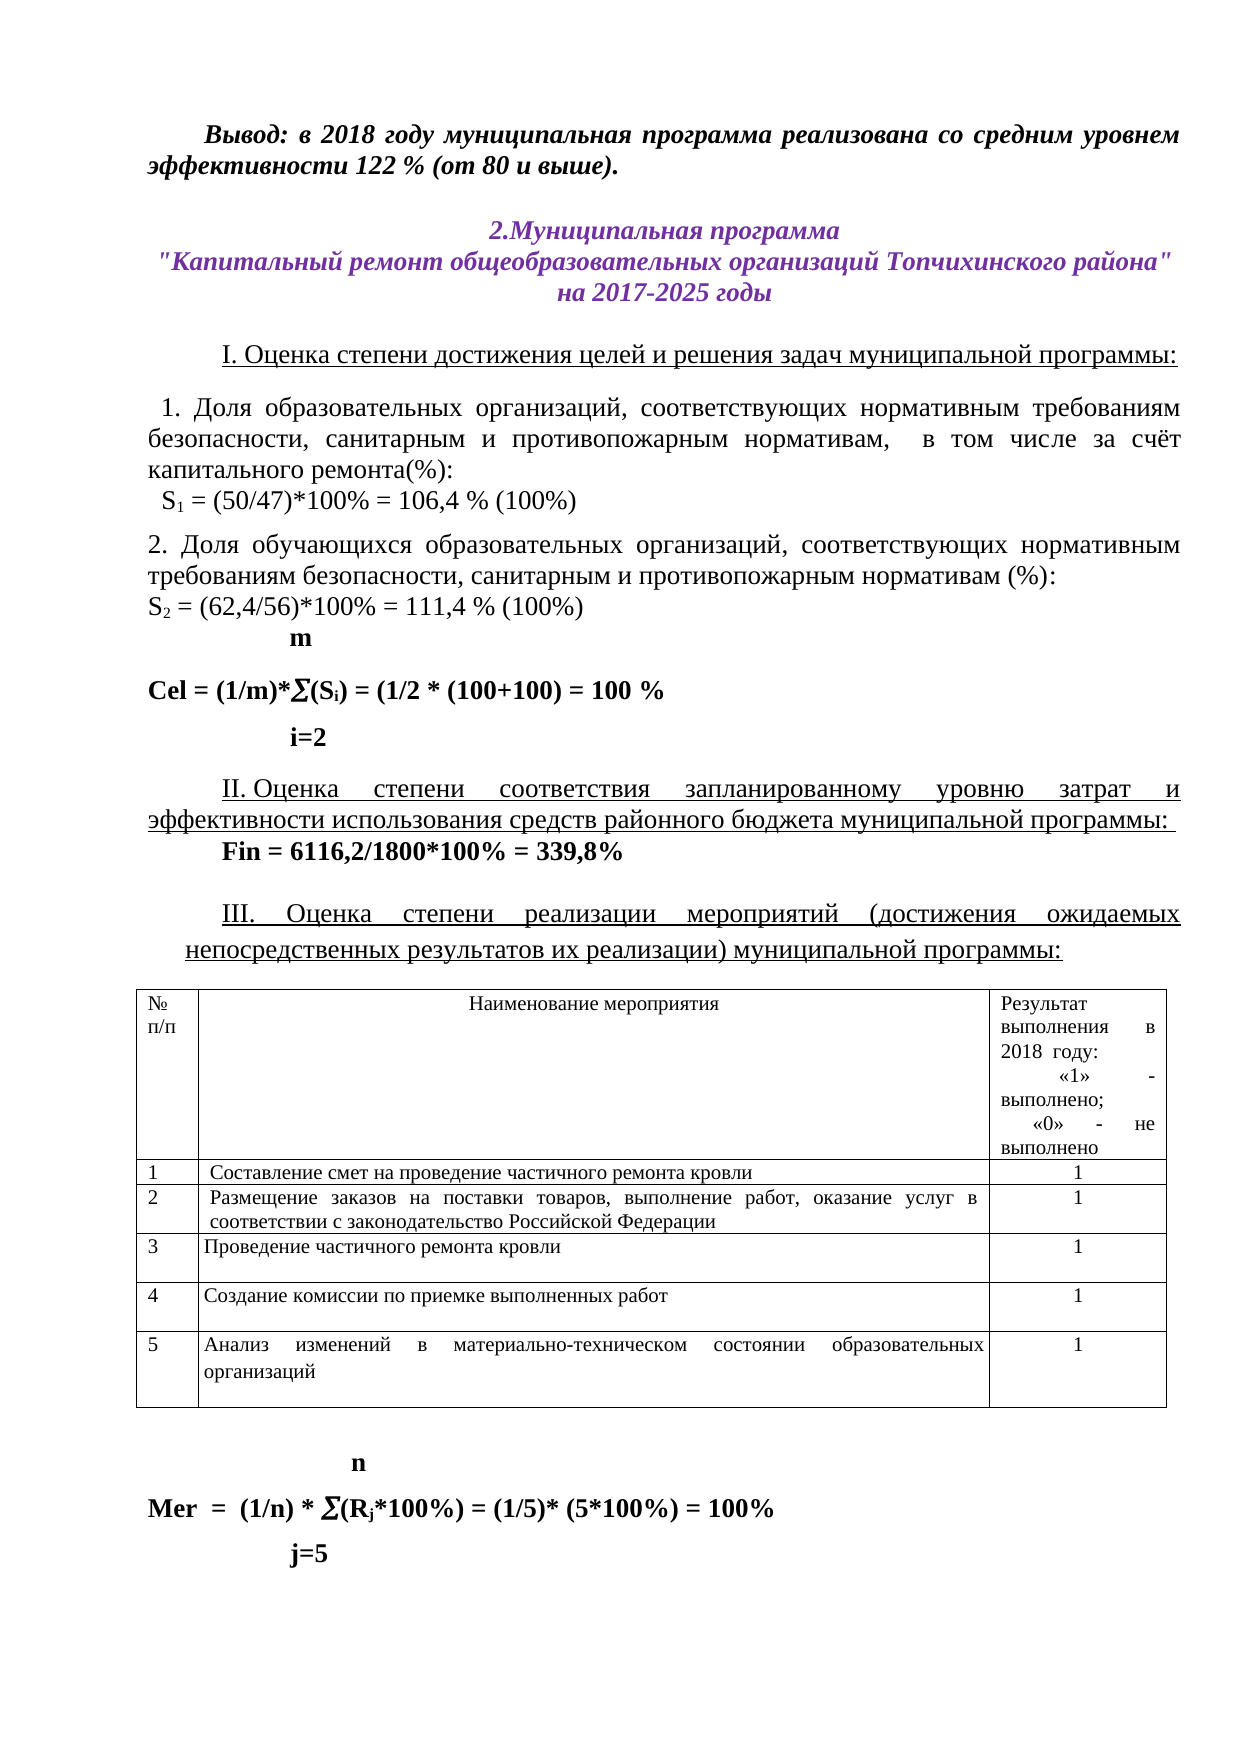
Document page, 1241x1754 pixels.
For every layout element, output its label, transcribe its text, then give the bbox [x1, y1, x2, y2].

text Mer = (1/n) * (Rj*100%) = (1/5)* (5*100%) = 100% [148, 1497, 1181, 1522]
text S1 = (50/47)*100% = 106,4 % (100%) [148, 484, 1181, 516]
text j=5 [148, 1543, 1181, 1568]
text S2 = (62,4/56)*100% = 111,4 % (100%) [148, 590, 1181, 622]
table_cell Проведение частичного ремонта кровли [199, 1234, 989, 1282]
text n [148, 1451, 1181, 1476]
list III. Оценка степени реализации мероприятий (достижения ожидаемых непосредственных результатов их реализации) муниципальной программы: [185, 897, 1181, 964]
table_cell 1 [990, 1332, 1166, 1407]
table_cell 1 [990, 1234, 1166, 1282]
table_cell 1 [990, 1160, 1166, 1184]
text I. Оценка степени достижения целей и решения задач муниципальной программы: [148, 338, 1181, 370]
text Cel = (1/m)*(Si) = (1/2 * (100+100) = 100 % [148, 674, 1181, 705]
text Вывод: в 2018 году муниципальная программа реализована со средним уровнем эффективности 122 % (от 80 и выше). [148, 118, 1181, 180]
table_cell 1 [990, 1185, 1166, 1233]
table_cell 2 [137, 1185, 198, 1233]
table_cell 1 [137, 1160, 198, 1184]
text m [148, 622, 1181, 653]
table_cell 3 [137, 1234, 198, 1282]
text II. Оценка степени соответствия запланированному уровню затрат и эффективности использования средств районного бюджета муниципальной программы: [148, 772, 1181, 835]
table_cell Создание комиссии по приемке выполненных работ [199, 1283, 989, 1331]
text 1. Доля образовательных организаций, соответствующих нормативным требованиям безопасности, санитарным и противопожарным нормативам, в том числе за счёт капитального ремонта(%): [148, 391, 1181, 484]
text Fin = 6116,2/1800*100% = 339,8% [148, 835, 1181, 866]
text i=2 [148, 727, 1181, 752]
text 2. Доля обучающихся образовательных организаций, соответствующих нормативным требованиям безопасности, санитарным и противопожарным нормативам (%): [148, 528, 1181, 590]
table_cell Анализ изменений в материально-техническом состоянии образовательных организаций [199, 1332, 989, 1407]
table_cell 1 [990, 1283, 1166, 1331]
table_cell 5 [137, 1332, 198, 1407]
table_header № п/п [137, 990, 198, 1159]
table_cell 4 [137, 1283, 198, 1331]
table_cell Составление смет на проведение частичного ремонта кровли [199, 1160, 989, 1184]
table_header Наименование мероприятия [199, 990, 989, 1159]
text "Капитальный ремонт общеобразовательных организаций Топчихинского района" на 2017-2025 годы [148, 245, 1181, 307]
text 2.Муниципальная программа [148, 214, 1181, 245]
table_cell Размещение заказов на поставки товаров, выполнение работ, оказание услуг в соответствии с законодательство Российской Федерации [199, 1185, 989, 1233]
table_header Результат выполнения в 2018 году: «1» - выполнено; «0» - не выполнено [990, 990, 1166, 1159]
